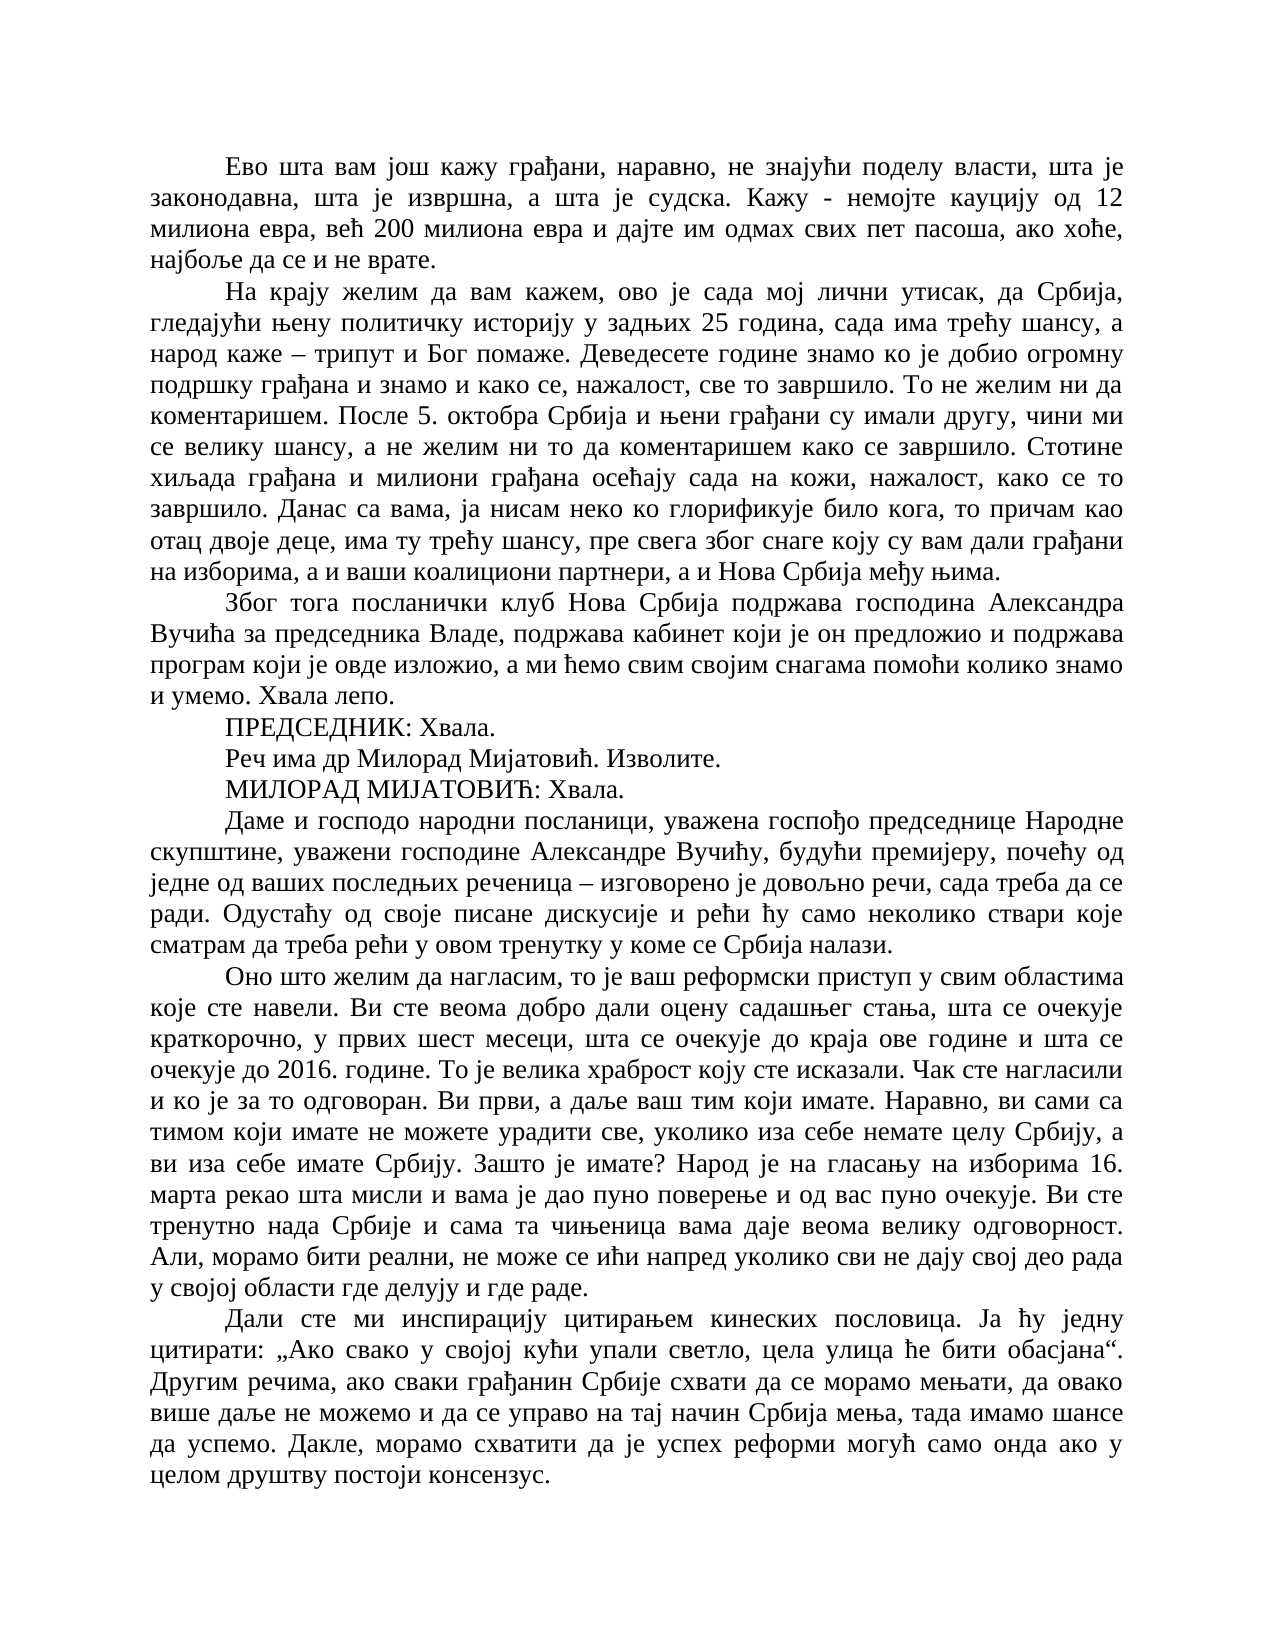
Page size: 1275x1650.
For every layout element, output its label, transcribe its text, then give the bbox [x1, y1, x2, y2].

text На крају желим да вам кажем, ово је сада мој лични утисак, да Србија, гледајући њену политичку историју у задњих 25 година, сада има трећу шансу, а народ каже – трипут и Бог помаже. Деведесете године знамо ко је добио огромну подршку грађана и знамо и како се, нажалост, све то завршило. То не желим ни да коментаришем. После 5. октобра Србија и њени грађани су имали другу, чини ми се велику шансу, а не желим ни то да коментаришем како се завршило. Стотине хиљада грађана и милиони грађана осећају сада на кожи, нажалост, како се то завршило. Данас са вама, ја нисам неко ко глорификује било кога, то причам као отац двоје деце, има ту трећу шансу, пре свега због снаге коју су вам дали грађани на изборима, а и ваши коалициони партнери, а и Нова Србија међу њима. [150, 274, 1125, 586]
text МИЛОРАД МИЈАТОВИЋ: Хвала. [150, 773, 1125, 804]
text Због тога посланички клуб Нова Србија подржава господина Александра Вучића за председника Владе, подржава кабинет који је он предложио и подржава програм који је овде изложио, а ми ћемо свим својим снагама помоћи колико знамо и умемо. Хвала лепо. [150, 586, 1125, 711]
text Дали сте ми инспирацију цитирањем кинеских пословица. Ја ћу једну цитирати: „Ако свако у својој кући упали светло, цела улица ће бити обасјана“. Другим речима, ако сваки грађанин Србије схвати да се морамо мењати, да овако више даље не можемо и да се управо на тај начин Србија мења, тада имамо шансе да успемо. Дакле, морамо схватити да је успех реформи могућ само онда ако у целом друштву постоји консензус. [150, 1302, 1125, 1489]
text Ево шта вам још кажу грађани, наравно, не знајући поделу власти, шта је законодавна, шта је извршна, а шта је судска. Кажу - немојте кауцију од 12 милиона евра, већ 200 милиона евра и дајте им одмах свих пет пасоша, ако хоће, најбоље да се и не врате. [150, 150, 1125, 274]
text ПРЕДСЕДНИК: Хвала. [150, 711, 1125, 742]
text Даме и господо народни посланици, уважена госпођо председнице Народне скупштине, уважени господине Александре Вучићу, будући премијеру, почећу од једне од ваших последњих реченица – изговорено је довољно речи, сада треба да се ради. Одустаћу од своје писане дискусије и рећи ћу само неколико ствари које сматрам да треба рећи у овом тренутку у коме се Србија налази. [150, 804, 1125, 960]
text Реч има др Милорад Мијатовић. Изволите. [150, 742, 1125, 773]
text Оно што желим да нагласим, то је ваш реформски приступ у свим областима које сте навели. Ви сте веома добро дали оцену садашњег стања, шта се очекује краткорочно, у првих шест месеци, шта се очекује до краја ове године и шта се очекује до 2016. године. То је велика храброст коју сте исказали. Чак сте нагласили и ко је за то одговоран. Ви први, а даље ваш тим који имате. Наравно, ви сами са тимом који имате не можете урадити све, уколико иза себе немате целу Србију, а ви иза себе имате Србију. Зашто је имате? Народ је на гласању на изборима 16. марта рекао шта мисли и вама је дао пуно поверење и од вас пуно очекује. Ви сте тренутно нада Србије и сама та чињеница вама даје веома велику одговорност. Али, морамо бити реални, не може се ићи напред уколико сви не дају свој део рада у својој области где делују и где раде. [150, 960, 1125, 1302]
